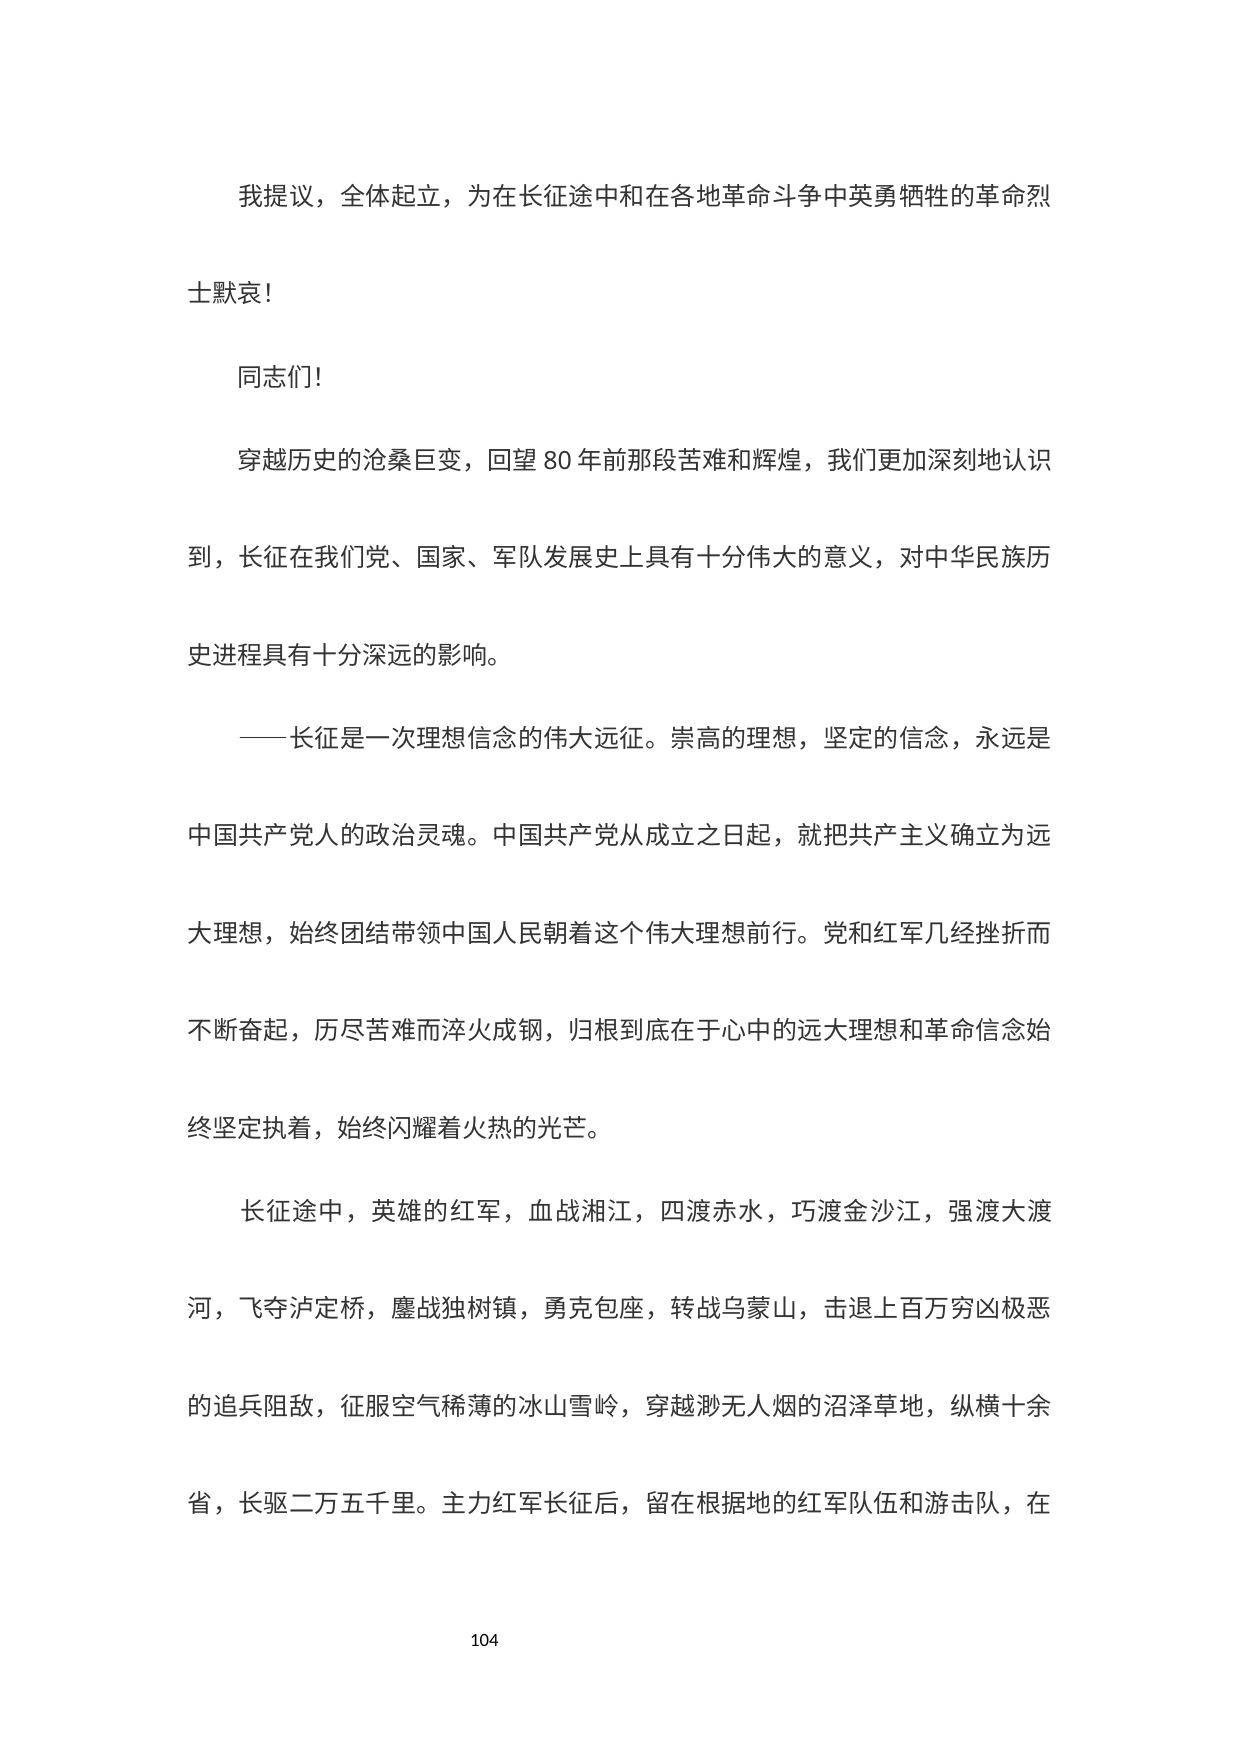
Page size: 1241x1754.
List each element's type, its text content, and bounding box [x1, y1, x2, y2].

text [187, 1177, 1053, 1534]
text ——长征是一次理想信念的伟大远征。崇高的理想，坚定的信念，永远是中国共产党人的政治灵魂。中国共产党从成立之日起，就把共产主义确立为远大理想，始终团结带领中国人民朝着这个伟大理想前行。党和红军几经挫折而不断奋起，历尽苦难而淬火成钢，归根到底在于心中的远大理想和革命信念始终坚定执着，始终闪耀着火热的光芒。 [187, 704, 1053, 1159]
text 穿越历史的沧桑巨变，回望80年前那段苦难和辉煌，我们更加深刻地认识到，长征在我们党、国家、军队发展史上具有十分伟大的意义，对中华民族历史进程具有十分深远的影响。 [187, 426, 1053, 686]
text 我提议，全体起立，为在长征途中和在各地革命斗争中英勇牺牲的革命烈士默哀！ [187, 162, 1053, 324]
text 同志们！ [187, 343, 1053, 408]
